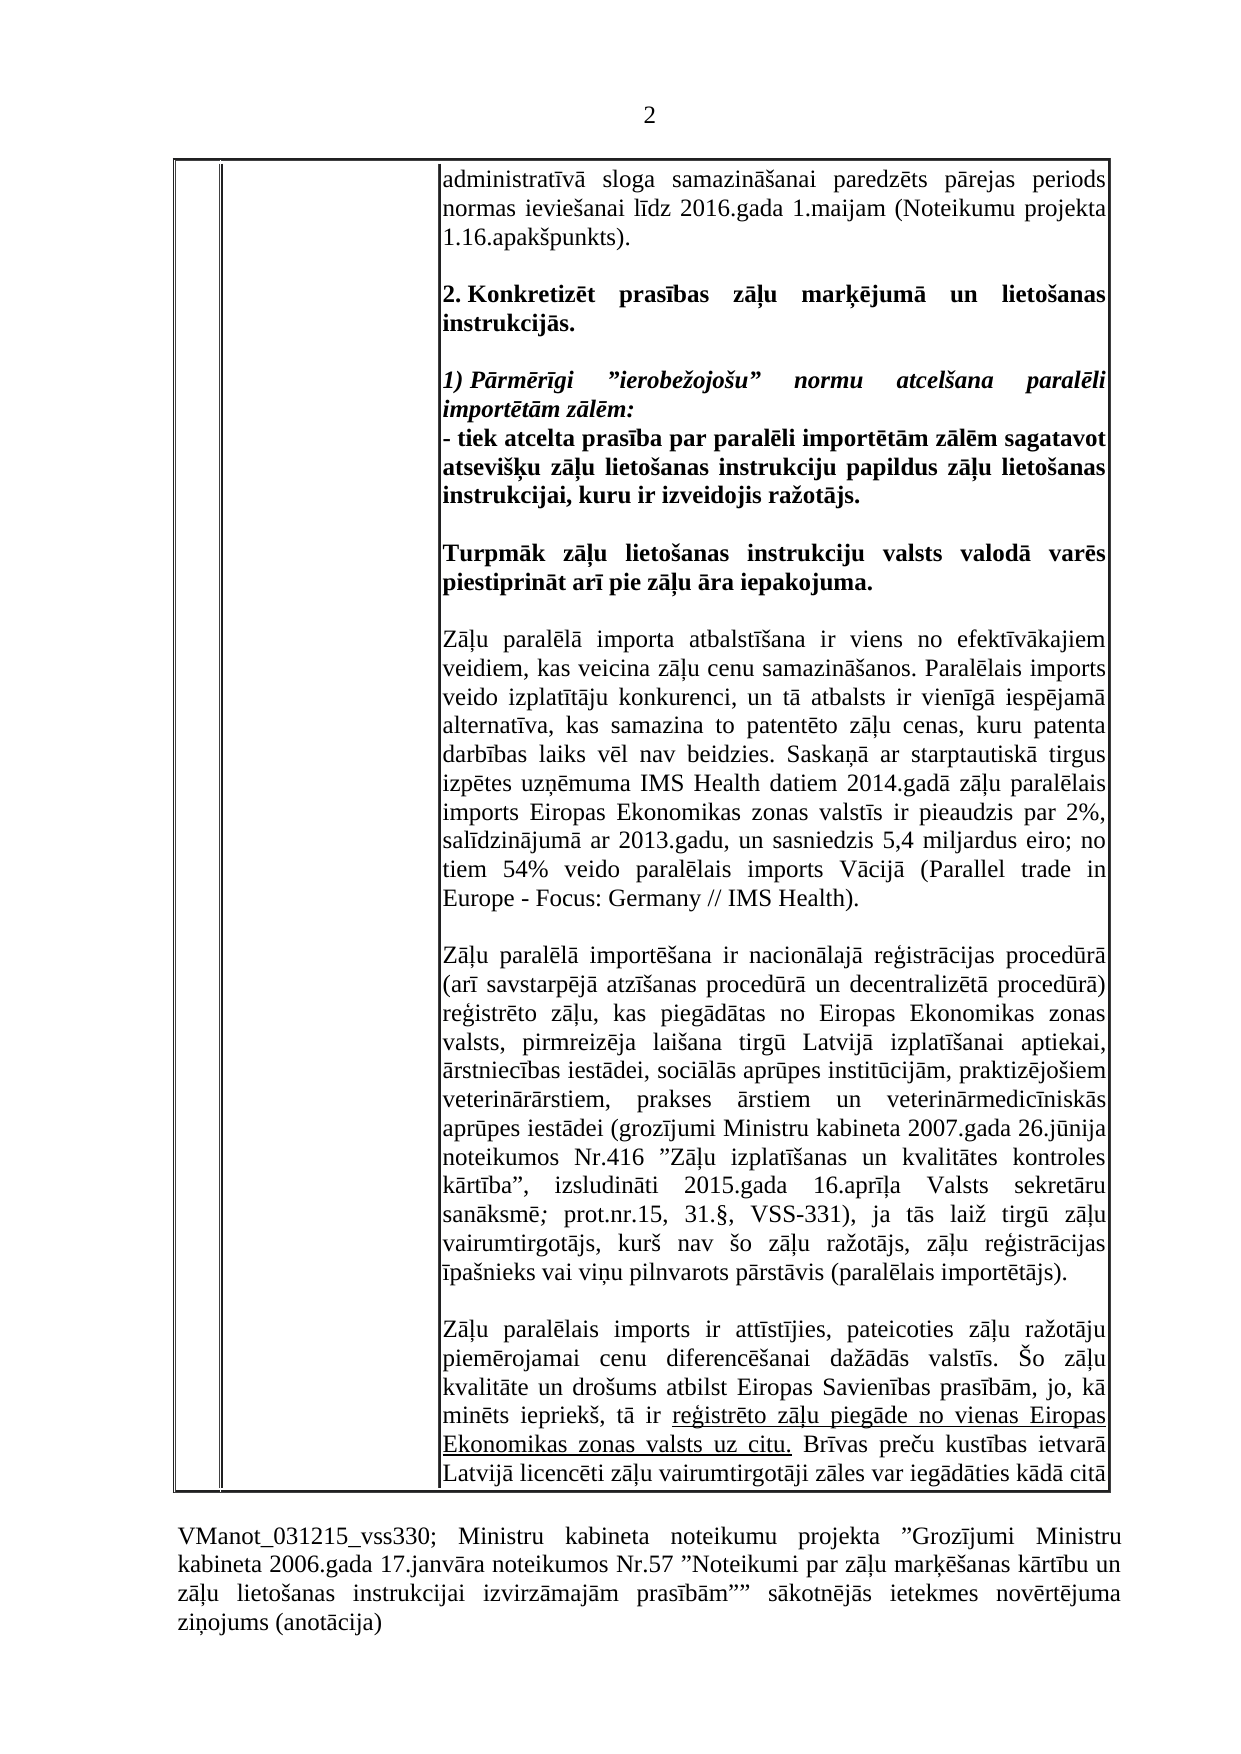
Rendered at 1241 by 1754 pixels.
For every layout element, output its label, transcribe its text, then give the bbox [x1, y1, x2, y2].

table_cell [439, 161, 1108, 1490]
table_cell 2. [176, 160, 221, 1490]
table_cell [221, 161, 439, 1490]
